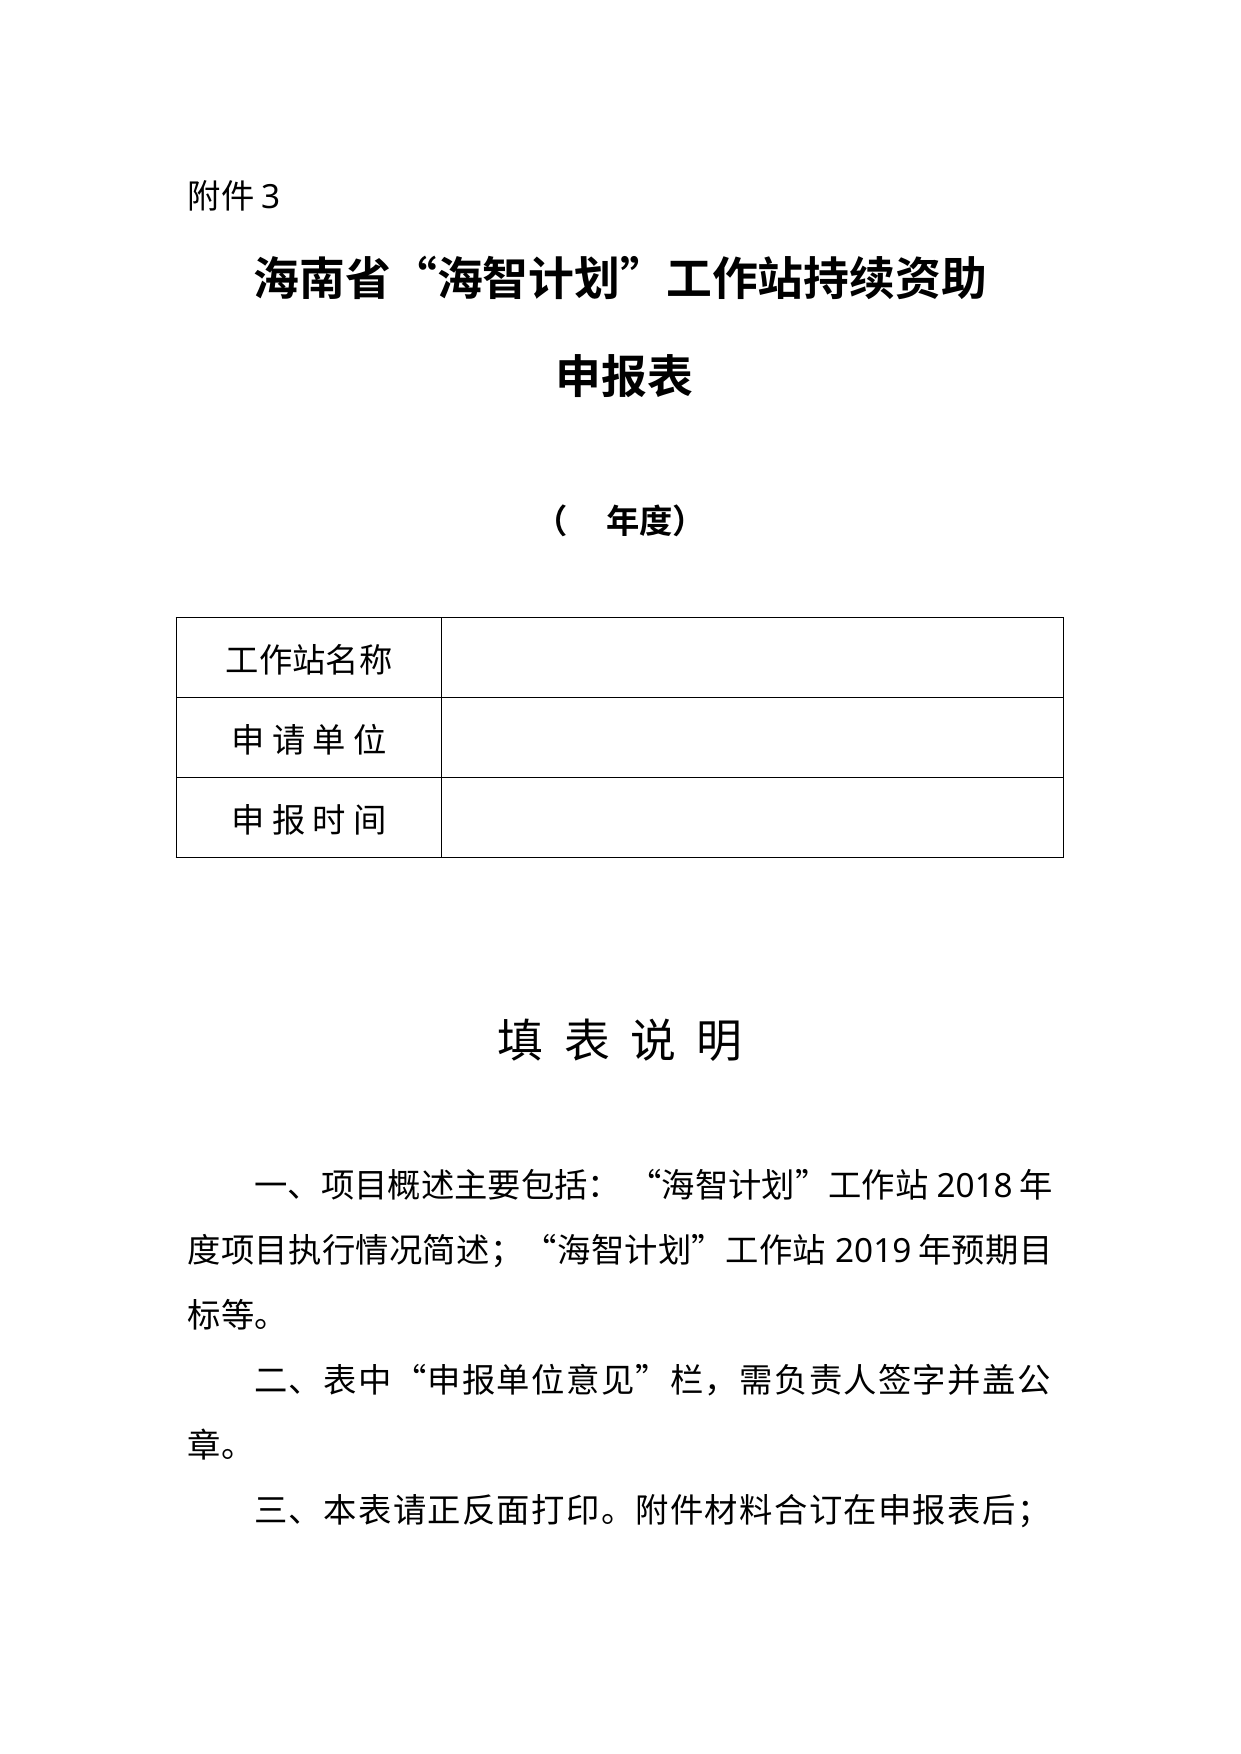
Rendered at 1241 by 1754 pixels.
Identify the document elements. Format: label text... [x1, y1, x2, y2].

text 申报表 [187, 324, 1053, 422]
table_cell 申 报 时 间 [177, 778, 441, 857]
text 海南省“海智计划”工作站持续资助 [187, 227, 1053, 324]
text （ 年度） [187, 487, 1053, 552]
table_cell 申 请 单 位 [177, 698, 441, 777]
table_cell [442, 698, 1063, 777]
text 附件3 [187, 162, 1053, 227]
table_header [442, 618, 1063, 697]
text 一、项目概述主要包括： “海智计划”工作站2018年度项目执行情况简述；“海智计划”工作站2019年预期目标等。 [187, 1151, 1053, 1346]
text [187, 1476, 1053, 1541]
table_header 工作站名称 [177, 618, 441, 697]
text 二、表中“申报单位意见”栏，需负责人签字并盖公章。 [187, 1346, 1053, 1476]
text 填 表 说 明 [187, 988, 1053, 1086]
table_cell [442, 778, 1063, 857]
